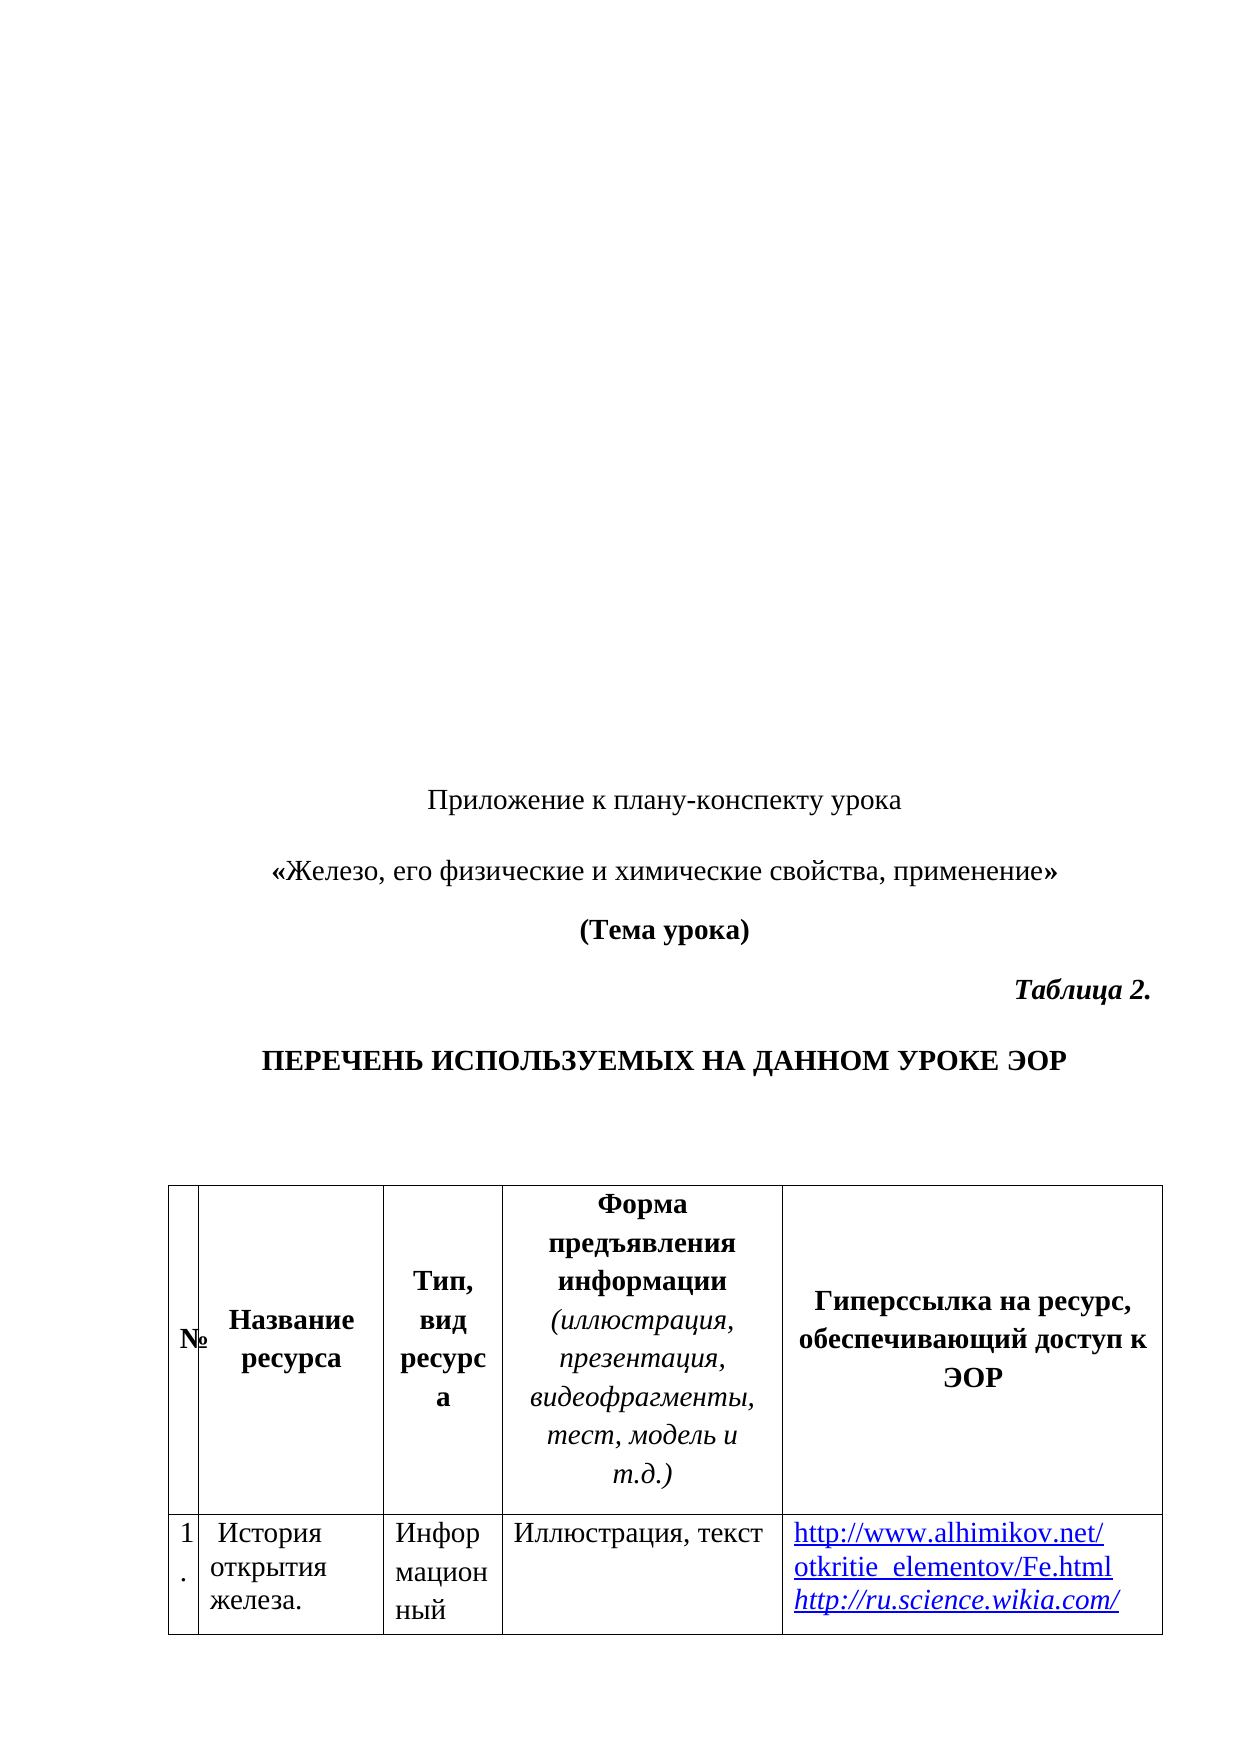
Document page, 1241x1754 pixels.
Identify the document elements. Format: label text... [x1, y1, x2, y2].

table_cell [783, 1515, 1162, 1634]
table_header № [169, 1186, 198, 1514]
text ПЕРЕЧЕНЬ ИСПОЛЬЗУЕМЫХ НА ДАННОМ УРОКЕ ЭОР [177, 1043, 1152, 1076]
text Приложение к плану-конспекту урока [177, 782, 1152, 815]
table_header Тип, вид ресурса [384, 1186, 502, 1514]
table_header Гиперссылка на ресурс, обеспечивающий доступ к ЭОР [783, 1186, 1162, 1514]
table_cell 1. 2. 3. 4. 5. [169, 1515, 198, 1634]
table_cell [384, 1515, 502, 1634]
text Таблица 2. [177, 972, 1152, 1005]
table_header Форма предъявления информации (иллюстрация, презентация, видеофрагменты, тест, модель и т.д.) [503, 1186, 782, 1514]
table_header Название ресурса [199, 1186, 383, 1514]
text (Тема урока) [177, 912, 1152, 946]
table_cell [199, 1515, 383, 1634]
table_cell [503, 1515, 782, 1634]
text «Железо, его физические и химические свойства, применение» [177, 853, 1152, 887]
